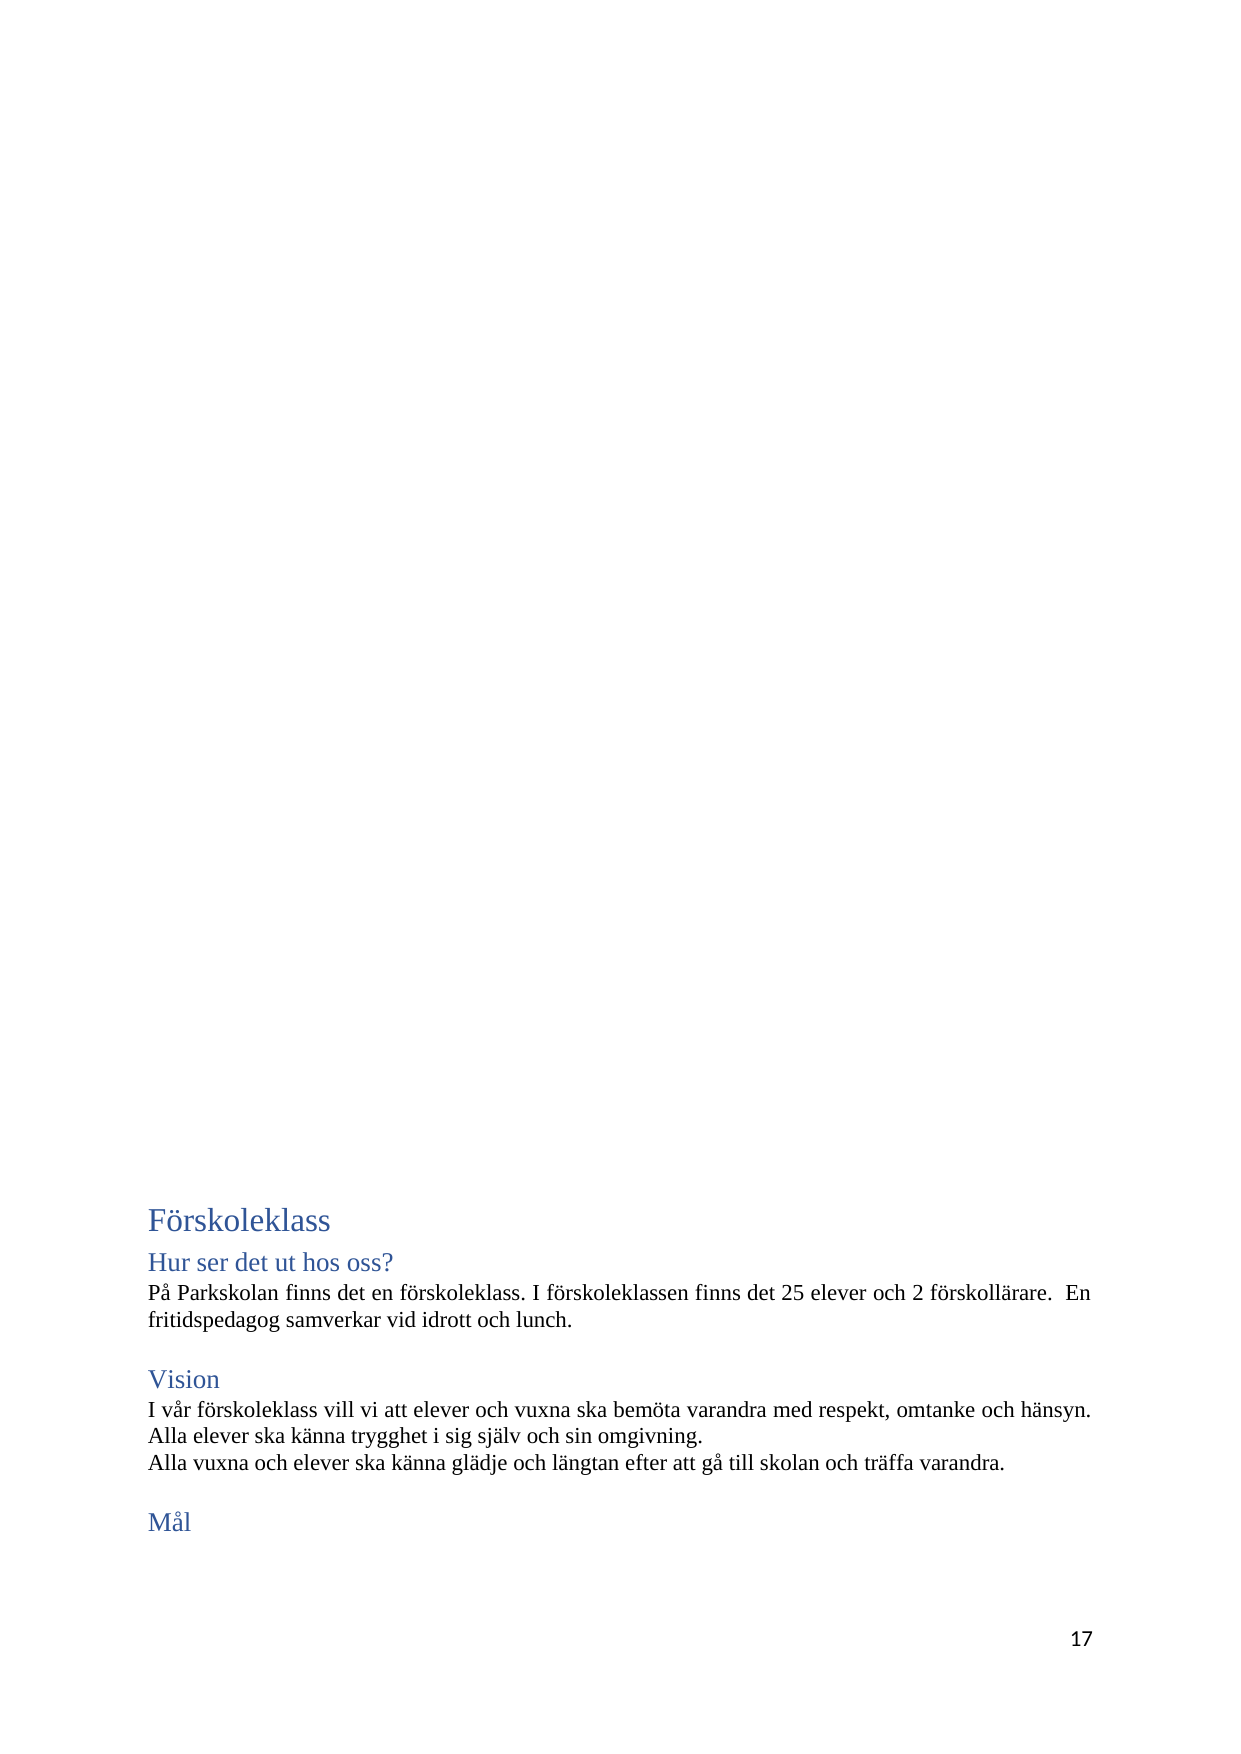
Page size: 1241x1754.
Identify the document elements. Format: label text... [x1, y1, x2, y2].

subtitle Vision [148, 1363, 1093, 1394]
text Alla vuxna och elever ska känna glädje och längtan efter att gå till skolan och träffa varandra. [148, 1449, 1093, 1475]
text I vår förskoleklass vill vi att elever och vuxna ska bemöta varandra med respekt, omtanke och hänsyn. Alla elever ska känna trygghet i sig själv och sin omgivning. [148, 1396, 1093, 1449]
subtitle Mål [148, 1506, 1093, 1537]
subtitle Hur ser det ut hos oss? [148, 1246, 1093, 1277]
text På Parkskolan finns det en förskoleklass. I förskoleklassen finns det 25 elever och 2 förskollärare. En fritidspedagog samverkar vid idrott och lunch. [148, 1279, 1093, 1332]
subtitle Förskoleklass [148, 1200, 1093, 1239]
